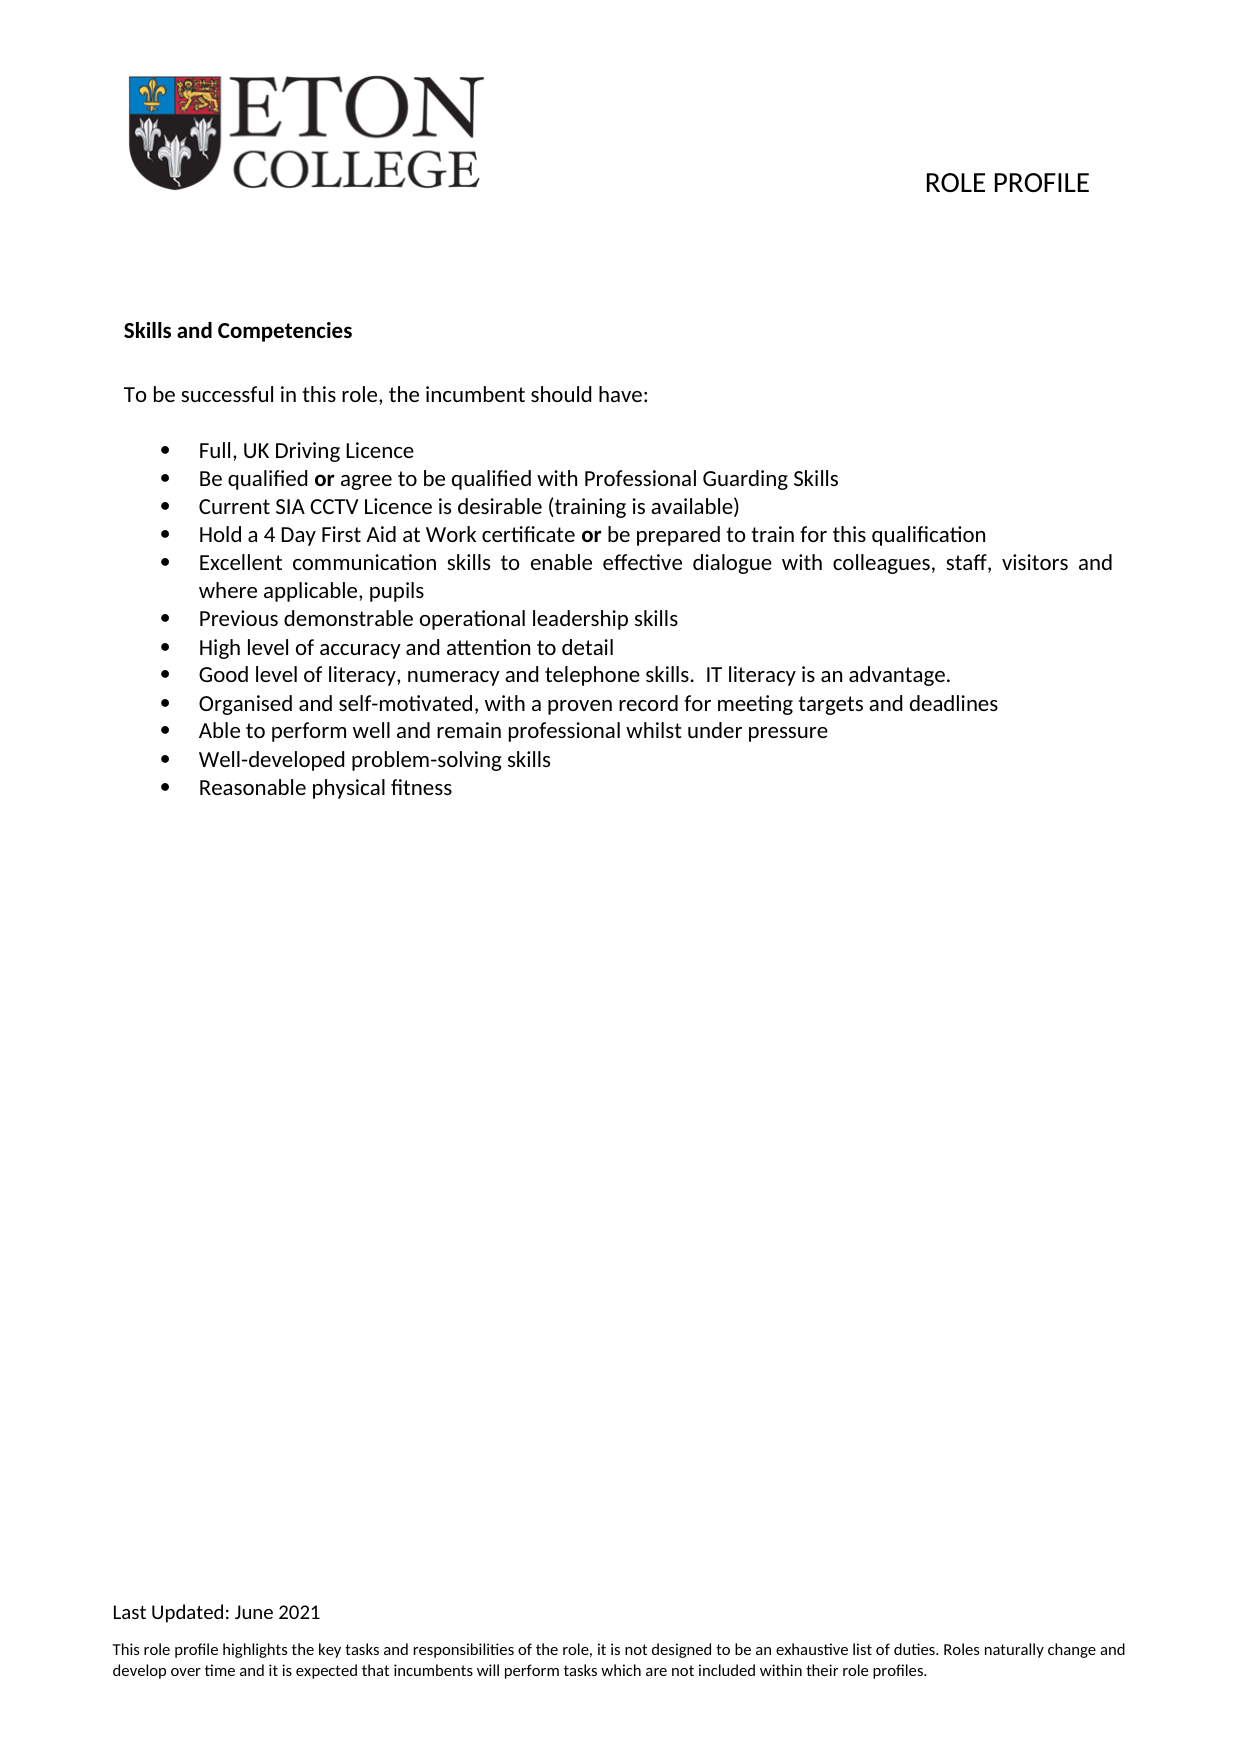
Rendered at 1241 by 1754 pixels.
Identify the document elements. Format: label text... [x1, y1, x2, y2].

picture [120, 73, 493, 193]
table_cell To be successful in this role, the incumbent should have: Full, UK Driving Licence Be qualified or agree to be qualified with Professional Guarding Skills Current SIA CCTV Licence is desirable (training is available) Hold a 4 Day First Aid at Work certificate or be prepared to train for this qualification Excellent communication skills to enable effective dialogue with colleagues, staff, visitors and where applicable, pupils Previous demonstrable operational leadership skills High level of accuracy and attention to detail Good level of literacy, numeracy and telephone skills. IT literacy is an advantage. Organised and self-motivated, with a proven record for meeting targets and deadlines Able to perform well and remain professional whilst under pressure Well-developed problem-solving skills Reasonable physical fitness [113, 353, 1127, 801]
table_header Skills and Competencies [113, 309, 1127, 352]
